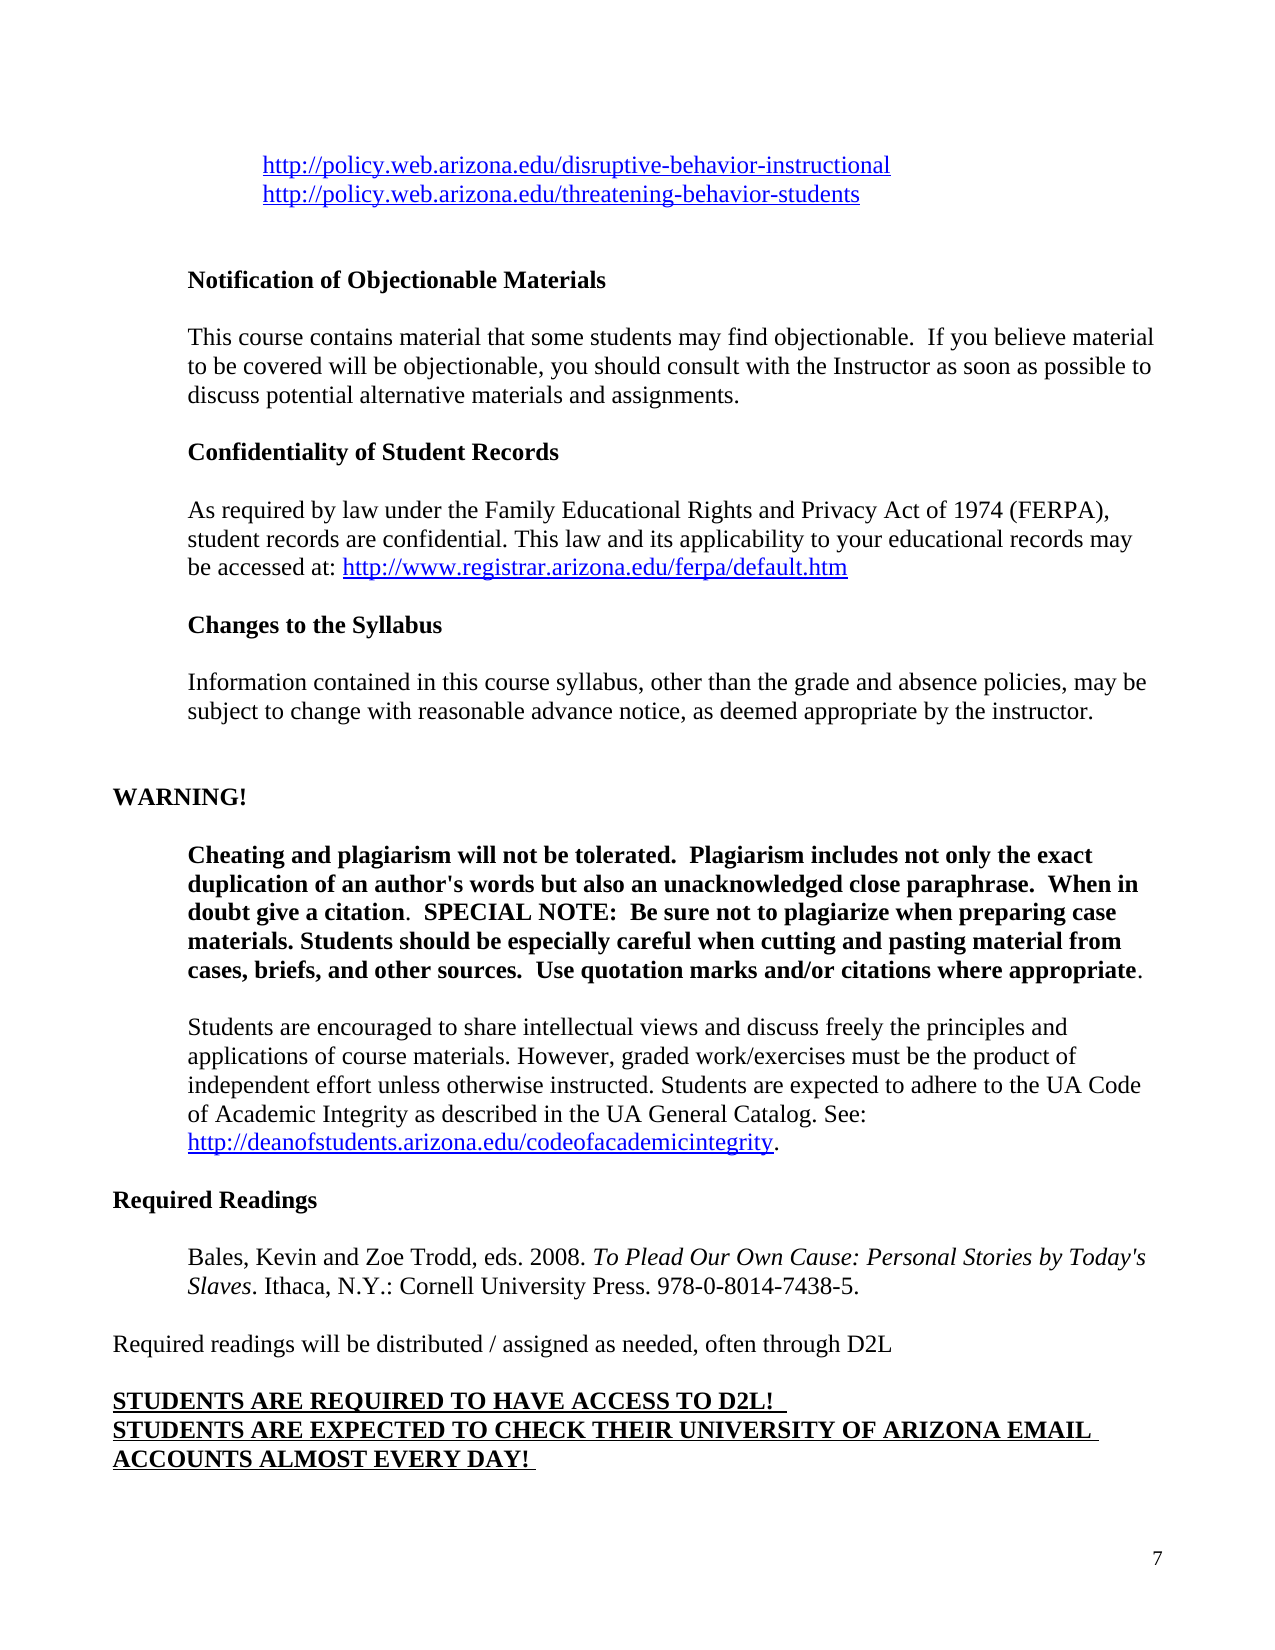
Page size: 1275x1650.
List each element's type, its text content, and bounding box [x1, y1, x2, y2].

text Students are required to have access to D2L! [112, 1386, 1162, 1415]
text Information contained in this course syllabus, other than the grade and absence policies, may be subject to change with reasonable advance notice, as deemed appropriate by the instructor. [187, 667, 1162, 725]
text Notification of Objectionable Materials [112, 265, 1162, 294]
text Confidentiality of Student Records [112, 437, 1162, 466]
text Required readings will be distributed / assigned as needed, often through D2L [112, 1329, 1162, 1357]
text Cheating and plagiarism will not be tolerated. Plagiarism includes not only the exact duplication of an author's words but also an unacknowledged close paraphrase. When in doubt give a citation. SPECIAL NOTE: Be sure not to plagiarize when preparing case materials. Students should be especially careful when cutting and pasting material from cases, briefs, and other sources. Use quotation marks and/or citations where appropriate. [112, 840, 1162, 984]
text Bales, Kevin and Zoe Trodd, eds. 2008. To Plead Our Own Cause: Personal Stories by Today's Slaves. Ithaca, N.Y.: Cornell University Press. 978-0-8014-7438-5. [187, 1242, 1162, 1300]
text Students are expected to check their university of arizona email accounts almost every day! [112, 1415, 1162, 1472]
text Students are encouraged to share intellectual views and discuss freely the principles and applications of course materials. However, graded work/exercises must be the product of independent effort unless otherwise instructed. Students are expected to adhere to the UA Code of Academic Integrity as described in the UA General Catalog. See: http://deanofstudents.arizona.edu/codeofacademicintegrity. [112, 1012, 1162, 1156]
subtitle Required Readings [112, 1185, 1162, 1214]
text Changes to the Syllabus [112, 610, 1162, 639]
subtitle WARNING! [112, 782, 1162, 811]
text This course contains material that some students may find objectionable. If you believe material to be covered will be objectionable, you should consult with the Instructor as soon as possible to discuss potential alternative materials and assignments. [187, 322, 1162, 409]
text http://policy.web.arizona.edu/disruptive-behavior-instructional http://policy.web.arizona.edu/threatening-behavior-students [262, 150, 1162, 207]
text As required by law under the Family Educational Rights and Privacy Act of 1974 (FERPA), student records are confidential. This law and its applicability to your educational records may be accessed at: http://www.registrar.arizona.edu/ferpa/default.htm [187, 495, 1162, 581]
